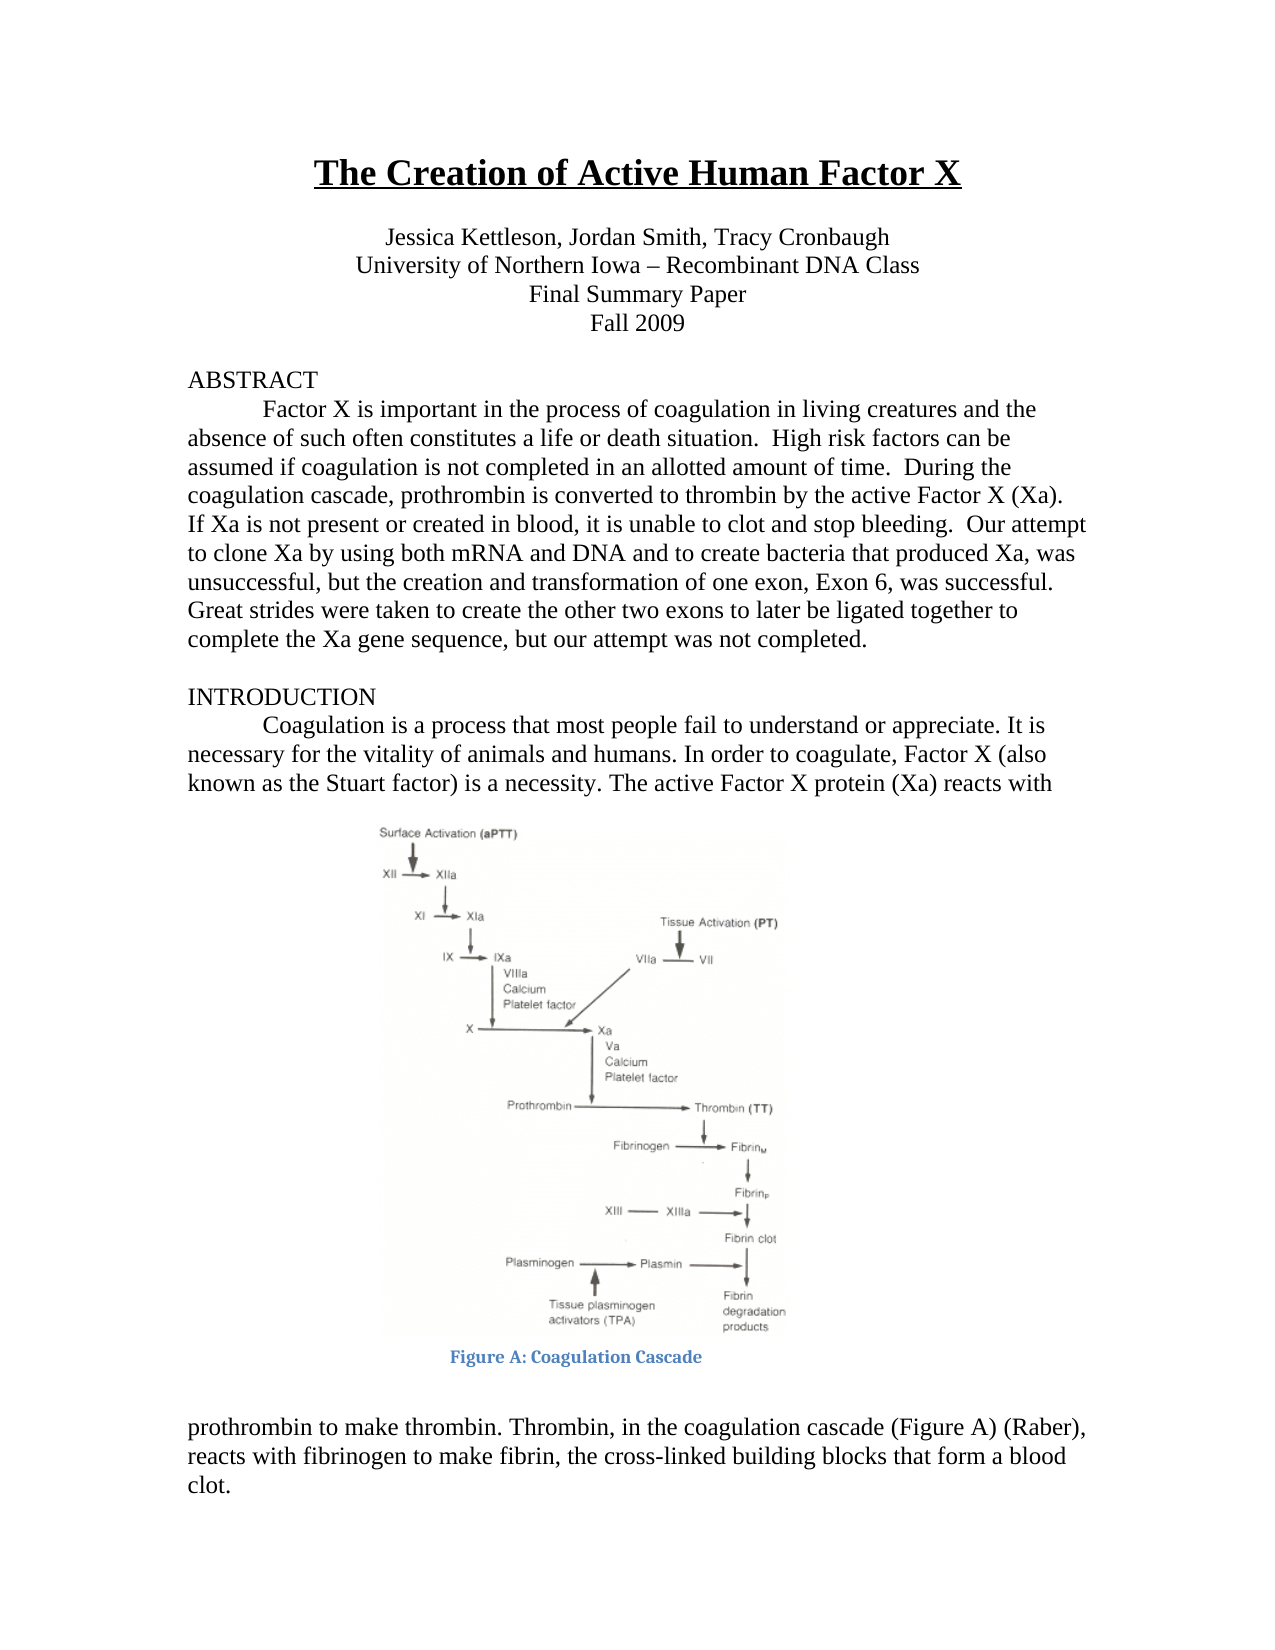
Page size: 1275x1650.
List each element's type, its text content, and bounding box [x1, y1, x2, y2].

text Fall 2009 [187, 308, 1087, 337]
text Final Summary Paper [187, 279, 1087, 308]
text The Creation of Active Human Factor X [187, 150, 1087, 193]
picture [375, 825, 792, 1338]
text ABSTRACT [187, 366, 1087, 394]
text INTRODUCTION [187, 682, 1087, 711]
text Factor X is important in the process of coagulation in living creatures and the absence of such often constitutes a life or death situation. High risk factors can be assumed if coagulation is not completed in an allotted amount of time. During the coagulation cascade, prothrombin is converted to thrombin by the active Factor X (Xa). If Xa is not present or created in blood, it is unable to clot and stop bleeding. Our attempt to clone Xa by using both mRNA and DNA and to create bacteria that produced Xa, was unsuccessful, but the creation and transformation of one exon, Exon 6, was successful. Great strides were taken to create the other two exons to later be ligated together to complete the Xa gene sequence, but our attempt was not completed. [187, 394, 1087, 653]
text University of Northern Iowa – Recombinant DNA Class [187, 251, 1087, 279]
text Jessica Kettleson, Jordan Smith, Tracy Cronbaugh [187, 222, 1087, 251]
